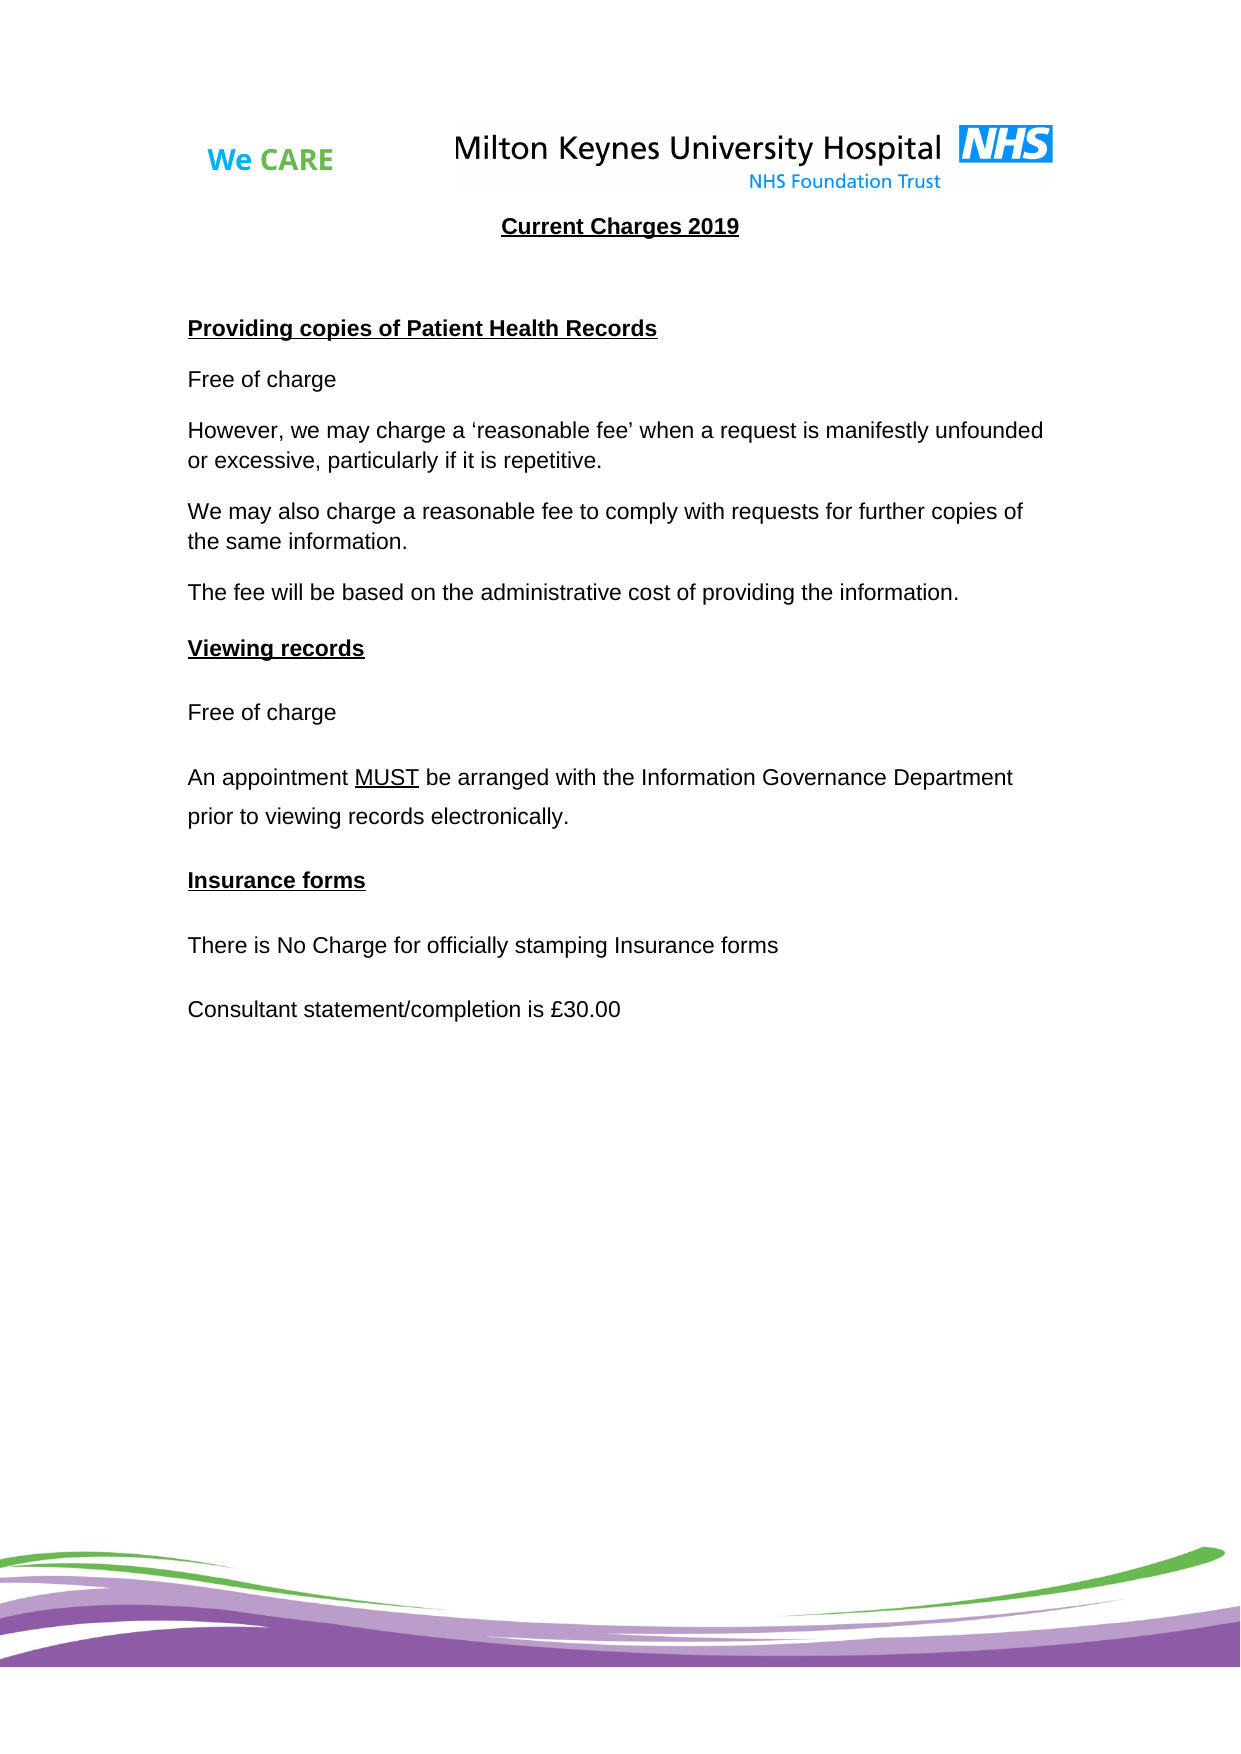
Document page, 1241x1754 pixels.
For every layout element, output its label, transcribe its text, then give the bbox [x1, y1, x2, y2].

text An appointment MUST be arranged with the Information Governance Department prior to viewing records electronically. [187, 763, 1053, 829]
picture [0, 1534, 1241, 1667]
text Insurance forms [187, 867, 1053, 894]
text Viewing records [187, 634, 1053, 661]
text However, we may charge a ‘reasonable fee’ when a request is manifestly unfounded or excessive, particularly if it is repetitive. [187, 417, 1053, 473]
text Current Charges 2019 [187, 213, 1053, 239]
text Free of charge [187, 699, 1053, 725]
text There is No Charge for officially stamping Insurance forms [187, 932, 1053, 958]
text Providing copies of Patient Health Records [187, 315, 1053, 341]
text Free of charge [187, 366, 1053, 392]
text Consultant statement/completion is £30.00 [187, 996, 1053, 1023]
text We may also charge a reasonable fee to comply with requests for further copies of the same information. [187, 498, 1053, 554]
text The fee will be based on the administrative cost of providing the information. [187, 579, 1053, 606]
